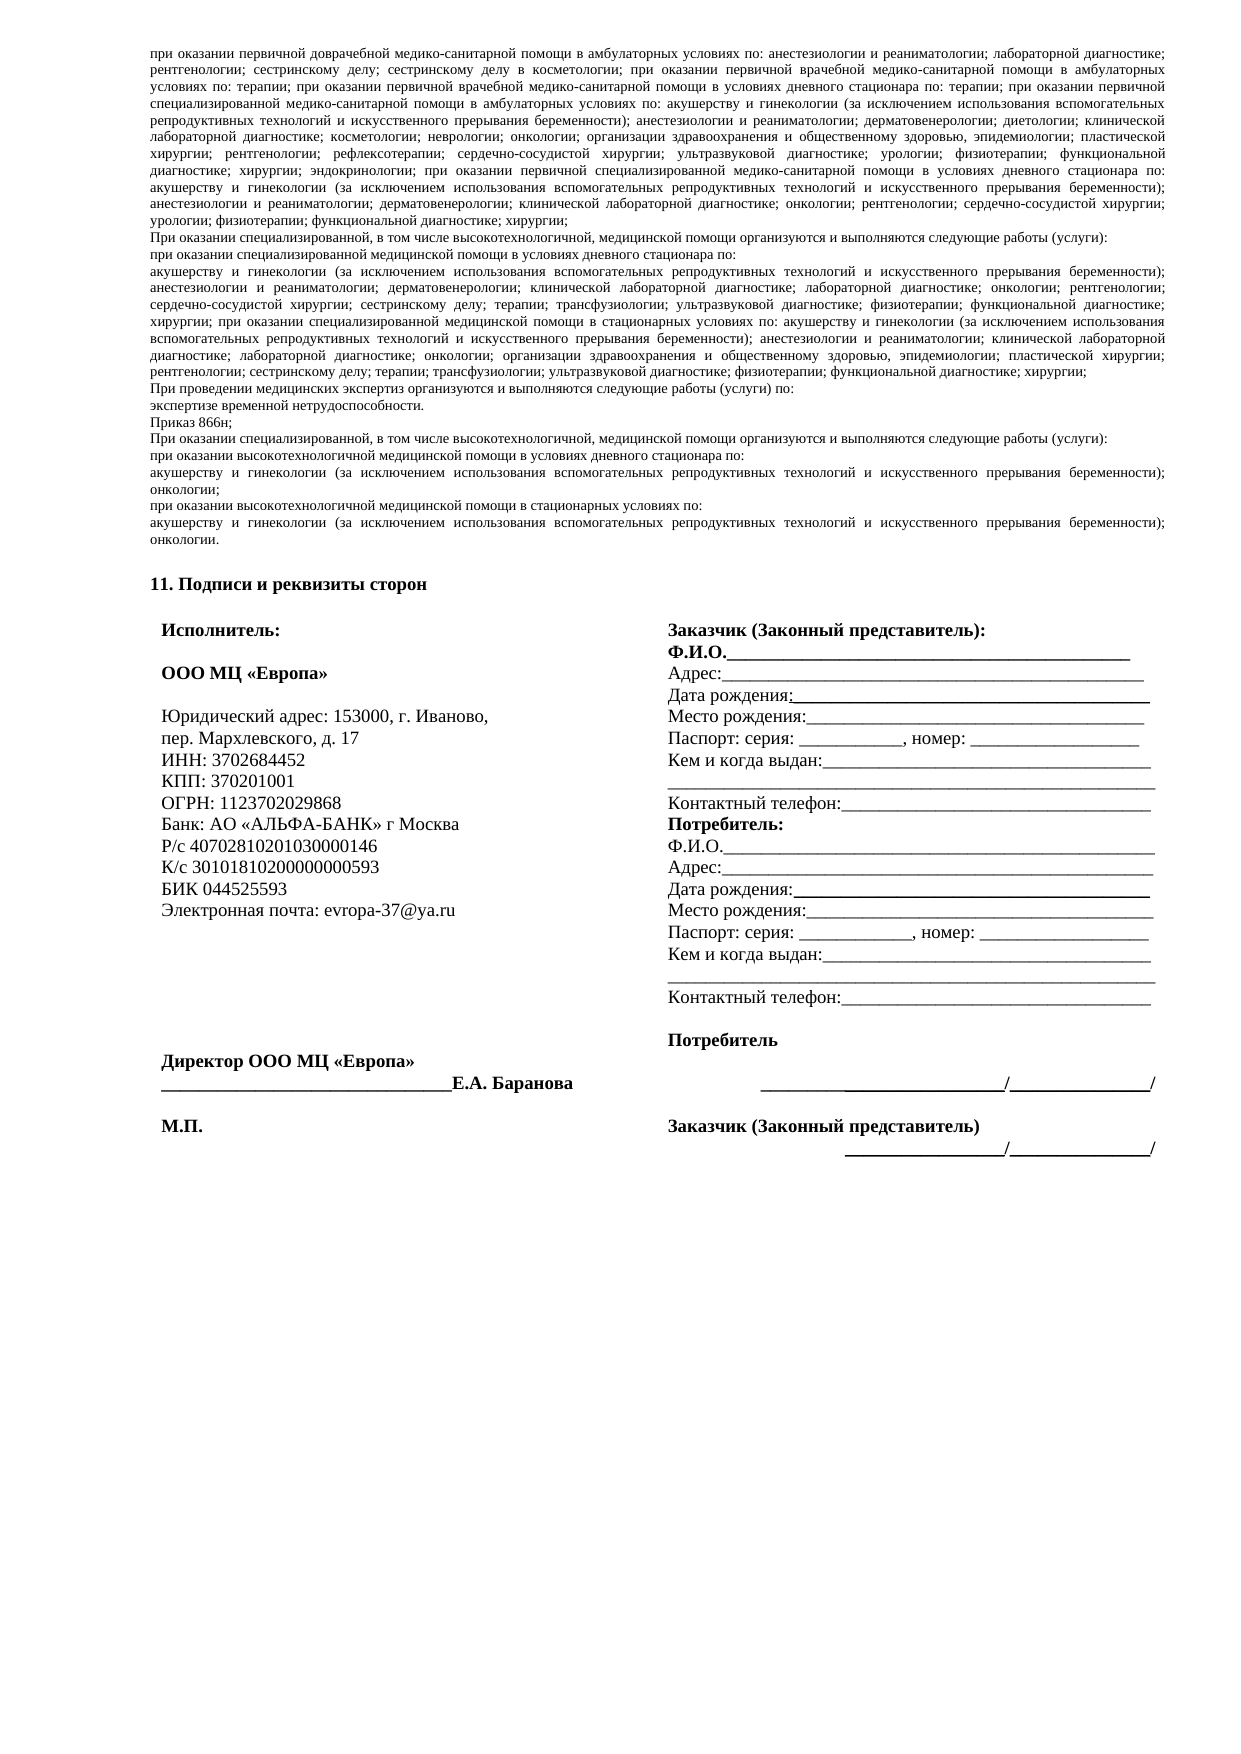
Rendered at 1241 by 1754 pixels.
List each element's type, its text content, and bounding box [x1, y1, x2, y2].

table_header Заказчик (Законный представитель): Ф.И.О.___________________________________________ Адрес:_____________________________________________ Дата рождения:______________________________________ Место рождения:____________________________________ Паспорт: серия: ___________, номер: __________________ Кем и когда выдан:___________________________________ ____________________________________________________ Контактный телефон:_________________________________ Потребитель: Ф.И.О.______________________________________________ Адрес:______________________________________________ Дата рождения:______________________________________ Место рождения:_____________________________________ Паспорт: серия: ____________, номер: __________________ Кем и когда выдан:___________________________________ ____________________________________________________ Контактный телефон:_________________________________ [656, 619, 1167, 1007]
text акушерству и гинекологии (за исключением использования вспомогательных репродуктивных технологий и искусственного прерывания беременности); онкологии. [150, 514, 1166, 547]
table_header Исполнитель: ООО МЦ «Европа» Юридический адрес: 153000, г. Иваново, пер. Мархлевского, д. 17 ИНН: 3702684452 КПП: 370201001 ОГРН: 1123702029868 Банк: АО «АЛЬФА-БАНК» г Москва Р/с 40702810201030000146 К/с 30101810200000000593 БИК 044525593 Электронная почта: evropa-37@ya.ru [150, 619, 656, 1007]
table_cell Заказчик (Законный представитель) _________________/_______________/ [656, 1094, 1167, 1158]
text При проведении медицинских экспертиз организуются и выполняются следующие работы (услуги) по: [150, 380, 1166, 397]
table_cell М.П. [150, 1094, 656, 1158]
text акушерству и гинекологии (за исключением использования вспомогательных репродуктивных технологий и искусственного прерывания беременности); онкологии; [150, 464, 1166, 497]
text 11. Подписи и реквизиты сторон [150, 572, 1166, 594]
text При оказании специализированной, в том числе высокотехнологичной, медицинской помощи организуются и выполняются следующие работы (услуги): [150, 229, 1166, 246]
table_cell Директор ООО МЦ «Европа» _______________________________Е.А. Баранова [150, 1007, 656, 1093]
text акушерству и гинекологии (за исключением использования вспомогательных репродуктивных технологий и искусственного прерывания беременности); анестезиологии и реаниматологии; дерматовенерологии; клинической лабораторной диагностике; лабораторной диагностике; онкологии; рентгенологии; сердечно-сосудистой хирургии; сестринскому делу; терапии; трансфузиологии; ультразвуковой диагностике; физиотерапии; функциональной диагностике; хирургии; при оказании специализированной медицинской помощи в стационарных условиях по: акушерству и гинекологии (за исключением использования вспомогательных репродуктивных технологий и искусственного прерывания беременности); анестезиологии и реаниматологии; клинической лабораторной диагностике; лабораторной диагностике; онкологии; организации здравоохранения и общественному здоровью, эпидемиологии; пластической хирургии; рентгенологии; сестринскому делу; терапии; трансфузиологии; ультразвуковой диагностике; физиотерапии; функциональной диагностике; хирургии; [150, 262, 1166, 380]
text При оказании специализированной, в том числе высокотехнологичной, медицинской помощи организуются и выполняются следующие работы (услуги): [150, 430, 1166, 447]
table_cell Потребитель __________________________/_______________/ [656, 1007, 1167, 1093]
text при оказании специализированной медицинской помощи в условиях дневного стационара по: [150, 246, 1166, 262]
text при оказании высокотехнологичной медицинской помощи в стационарных условиях по: [150, 497, 1166, 514]
text экспертизе временной нетрудоспособности. [150, 397, 1166, 413]
text при оказании первичной доврачебной медико-санитарной помощи в амбулаторных условиях по: анестезиологии и реаниматологии; лабораторной диагностике; рентгенологии; сестринскому делу; сестринскому делу в косметологии; при оказании первичной врачебной медико-санитарной помощи в амбулаторных условиях по: терапии; при оказании первичной врачебной медико-санитарной помощи в условиях дневного стационара по: терапии; при оказании первичной специализированной медико-санитарной помощи в амбулаторных условиях по: акушерству и гинекологии (за исключением использования вспомогательных репродуктивных технологий и искусственного прерывания беременности); анестезиологии и реаниматологии; дерматовенерологии; диетологии; клинической лабораторной диагностике; косметологии; неврологии; онкологии; организации здравоохранения и общественному здоровью, эпидемиологии; пластической хирургии; рентгенологии; рефлексотерапии; сердечно-сосудистой хирургии; ультразвуковой диагностике; урологии; физиотерапии; функциональной диагностике; хирургии; эндокринологии; при оказании первичной специализированной медико-санитарной помощи в условиях дневного стационара по: акушерству и гинекологии (за исключением использования вспомогательных репродуктивных технологий и искусственного прерывания беременности); анестезиологии и реаниматологии; дерматовенерологии; клинической лабораторной диагностике; онкологии; рентгенологии; сердечно-сосудистой хирургии; урологии; физиотерапии; функциональной диагностике; хирургии; [150, 44, 1166, 229]
text Приказ 866н; [150, 413, 1166, 430]
text при оказании высокотехнологичной медицинской помощи в условиях дневного стационара по: [150, 447, 1166, 464]
